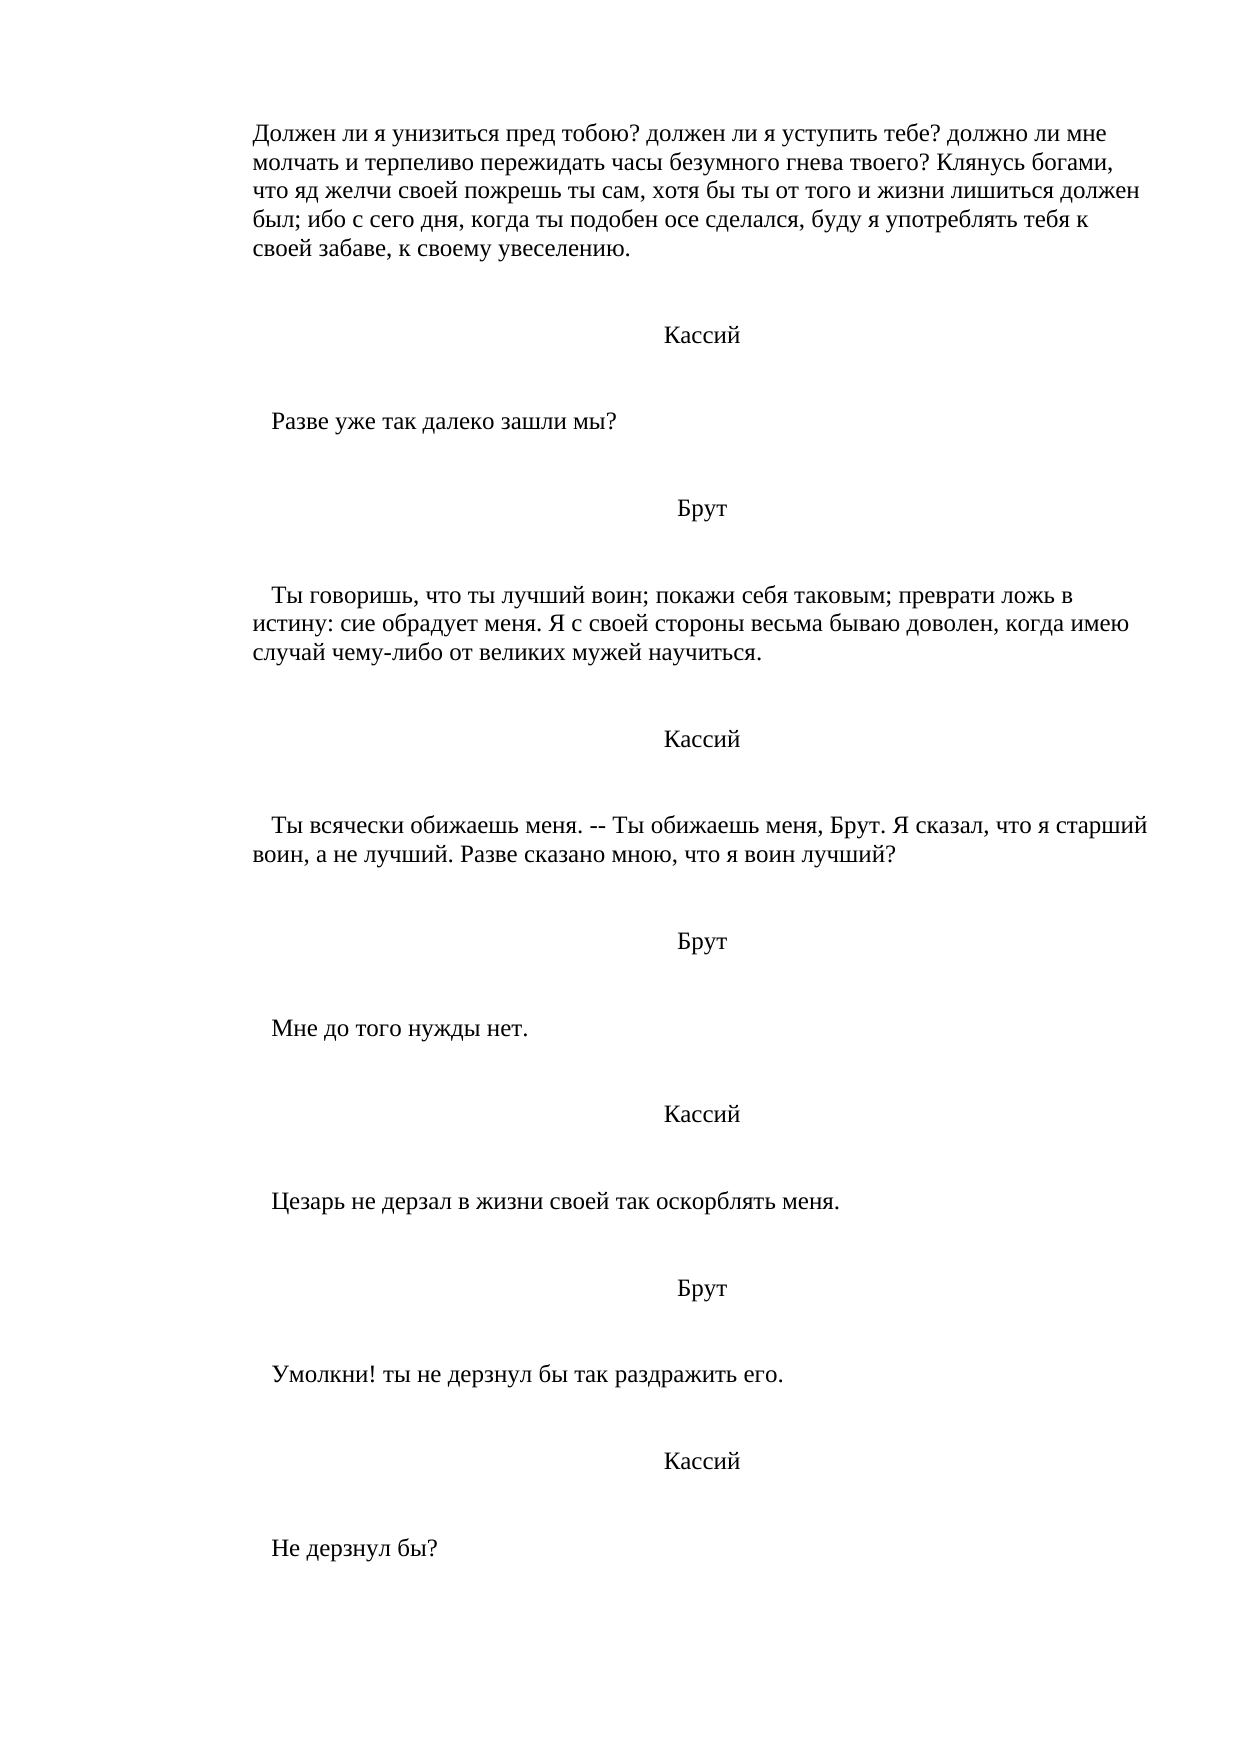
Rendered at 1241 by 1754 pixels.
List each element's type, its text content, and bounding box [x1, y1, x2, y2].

text Кассий [252, 724, 1152, 753]
text Умолкни! ты не дерзнул бы так раздражить его. [252, 1359, 1152, 1388]
text Кассий [252, 320, 1152, 348]
text Мне до того нужды нет. [252, 1013, 1152, 1041]
text Брут [252, 1273, 1152, 1301]
text Брут [252, 493, 1152, 522]
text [252, 118, 1152, 262]
text Ты говоришь, что ты лучший воин; покажи себя таковым; преврати ложь в истину: сие обрадует меня. Я с своей стороны весьма бываю доволен, когда имею случай чему-либо от великих мужей научиться. [252, 580, 1152, 666]
text Разве уже так далеко зашли мы? [252, 406, 1152, 435]
text Брут [252, 926, 1152, 955]
text Не дерзнул бы? [252, 1533, 1152, 1561]
text Кассий [252, 1099, 1152, 1128]
text Ты всячески обижаешь меня. -- Ты обижаешь меня, Брут. Я сказал, что я старший воин, а не лучший. Разве сказано мною, что я воин лучший? [252, 811, 1152, 868]
text Цезарь не дерзал в жизни своей так оскорблять меня. [252, 1186, 1152, 1215]
text Кассий [252, 1446, 1152, 1475]
